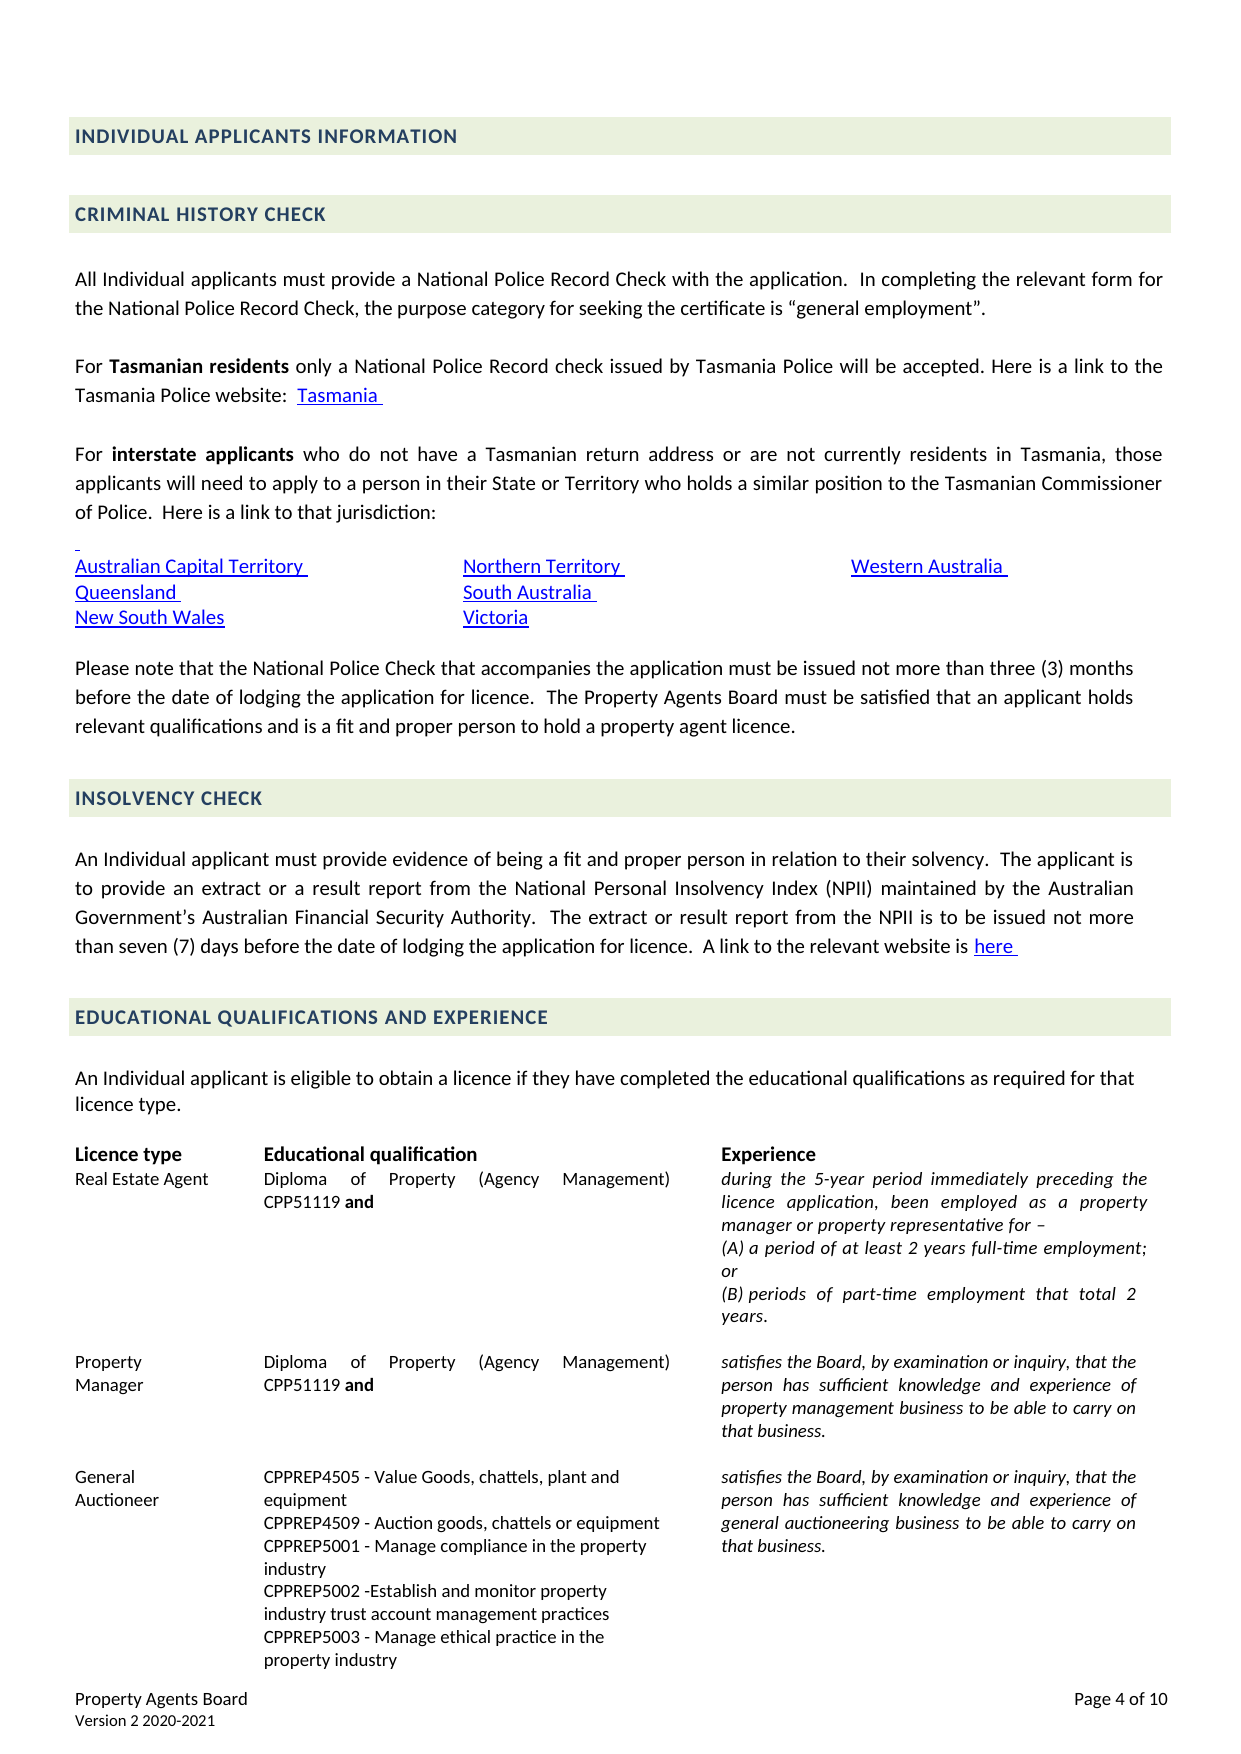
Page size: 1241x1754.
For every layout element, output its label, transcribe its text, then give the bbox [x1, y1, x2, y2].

table_cell Real Estate Agent [64, 1167, 252, 1350]
subtitle Criminal History check [75, 201, 1165, 227]
text Northern Territory [463, 554, 777, 579]
text All Individual applicants must provide a National Police Record Check with the application. In completing the relevant form for the National Police Record Check, the purpose category for seeking the certificate is “general employment”. [75, 266, 1165, 320]
text An Individual applicant must provide evidence of being a fit and proper person in relation to their solvency. The applicant is to provide an extract or a result report from the National Personal Insolvency Index (NPII) maintained by the Australian Government’s Australian Financial Security Authority. The extract or result report from the NPII is to be issued not more than seven (7) days before the date of lodging the application for licence. A link to the relevant website is here [75, 846, 1137, 959]
table_cell General Auctioneer [64, 1465, 252, 1671]
table_header Experience [710, 1142, 1176, 1167]
text An Individual applicant is eligible to obtain a licence if they have completed the educational qualifications as required for that licence type. [75, 1065, 1137, 1116]
text South Australia [463, 579, 777, 604]
table_header Licence type [64, 1142, 252, 1167]
text Australian Capital Territory [75, 554, 389, 579]
text For Tasmanian residents only a National Police Record check issued by Tasmania Police will be accepted. Here is a link to the Tasmania Police website: Tasmania [75, 353, 1165, 408]
text Victoria [463, 604, 777, 630]
text Please note that the National Police Check that accompanies the application must be issued not more than three (3) months before the date of lodging the application for licence. The Property Agents Board must be satisfied that an applicant holds relevant qualifications and is a fit and proper person to hold a property agent licence. [75, 655, 1137, 739]
table_cell Diploma of Property (Agency Management) CPP51119 and [252, 1167, 710, 1350]
text New South Wales [75, 604, 389, 630]
subtitle Educational qualifications and experience [75, 1005, 1165, 1030]
text Queensland [75, 579, 389, 604]
text For interstate applicants who do not have a Tasmanian return address or are not currently residents in Tasmania, those applicants will need to apply to a person in their State or Territory who holds a similar position to the Tasmanian Commissioner of Police. Here is a link to that jurisdiction: [75, 441, 1165, 524]
text Western Australia [851, 554, 1165, 579]
table_cell during the 5-year period immediately preceding the licence application, been employed as a property manager or property representative for – (A) a period of at least 2 years full-time employment; or (B) periods of part-time employment that total 2 years. [710, 1167, 1176, 1350]
subtitle Insolvency Check [75, 785, 1165, 810]
table_cell Diploma of Property (Agency Management) CPP51119 and [252, 1350, 710, 1465]
subtitle Individual Applicants Information [75, 124, 1165, 149]
table_header Educational qualification [252, 1142, 710, 1167]
table_cell Property Manager [64, 1350, 252, 1465]
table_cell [252, 1465, 710, 1671]
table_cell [710, 1465, 1176, 1671]
table_cell satisfies the Board, by examination or inquiry, that the person has sufficient knowledge and experience of property management business to be able to carry on that business. [710, 1350, 1176, 1465]
